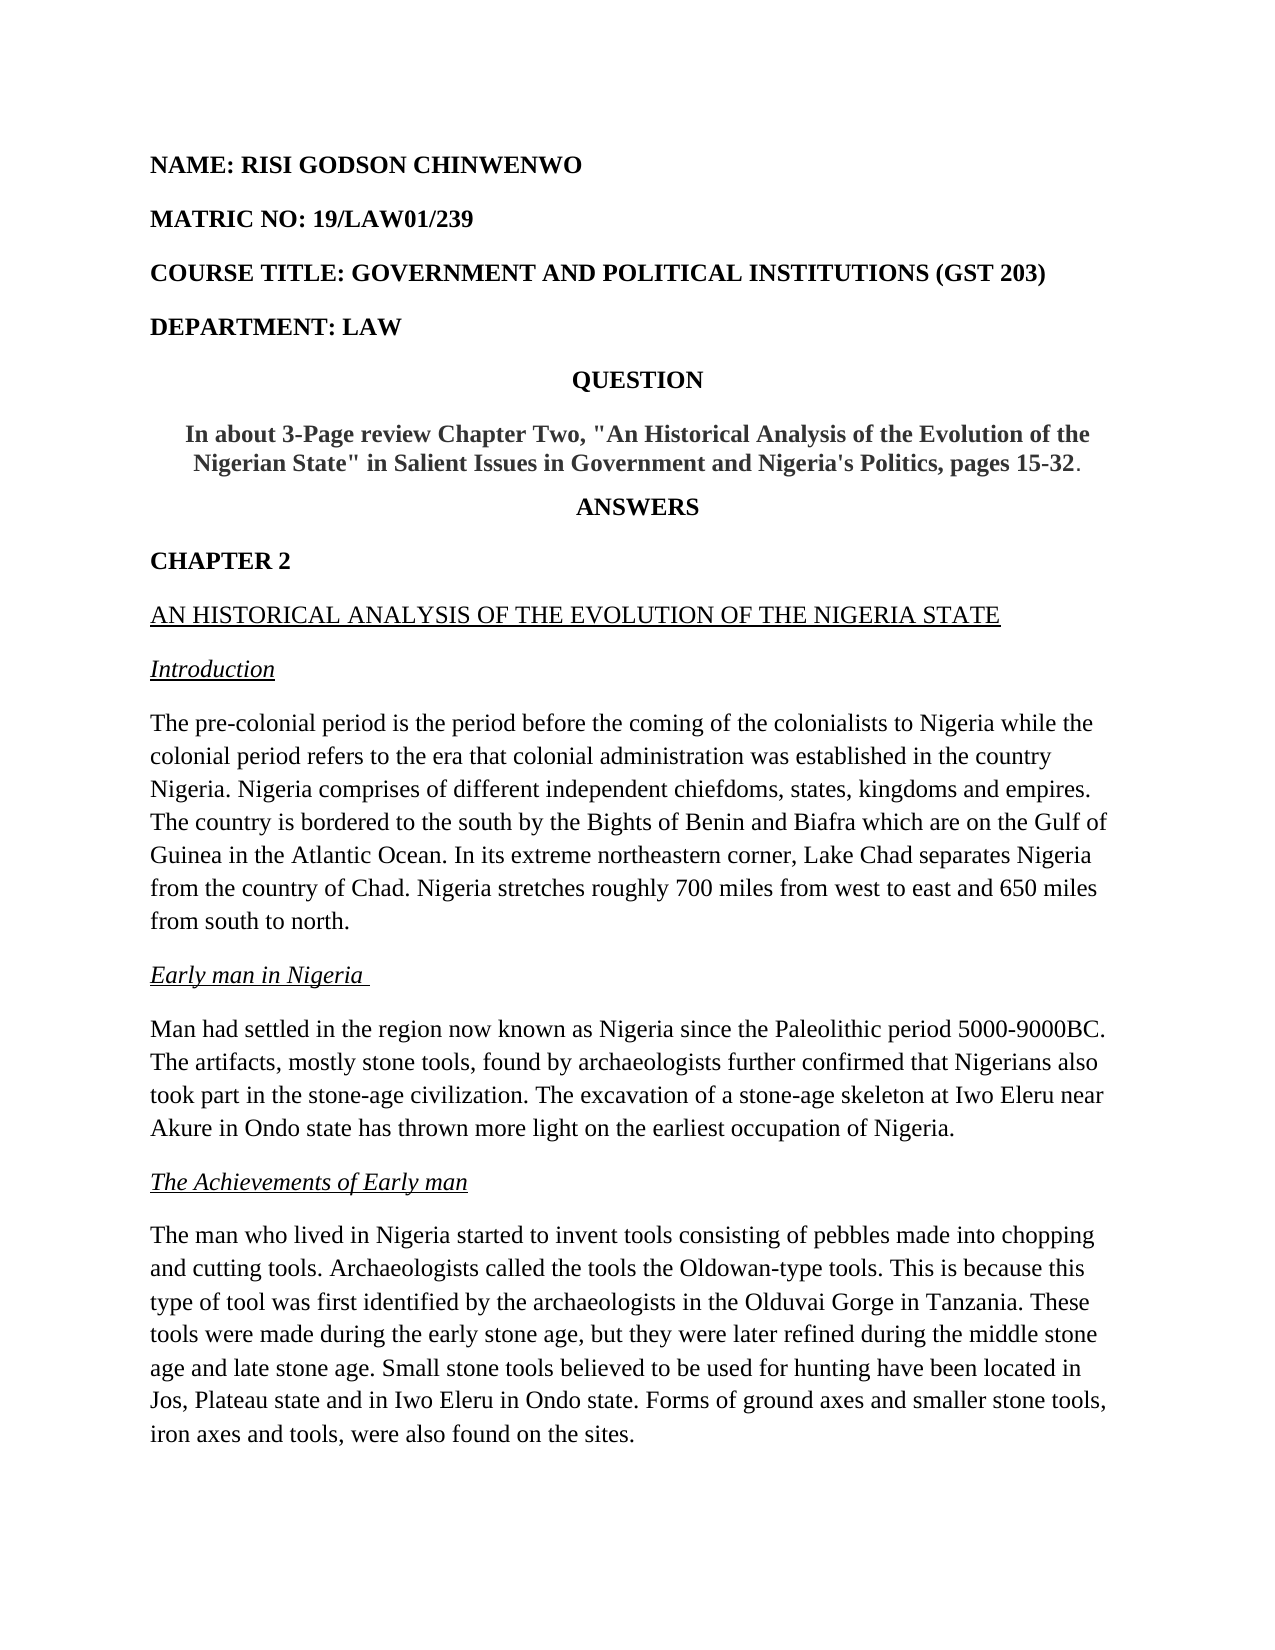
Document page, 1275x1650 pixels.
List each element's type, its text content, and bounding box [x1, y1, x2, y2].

text In about 3-Page review Chapter Two, "An Historical Analysis of the Evolution of the Nigerian State" in Salient Issues in Government and Nigeria's Politics, pages 15-32. [150, 419, 1125, 477]
text Man had settled in the region now known as Nigeria since the Paleolithic period 5000-9000BC. The artifacts, mostly stone tools, found by archaeologists further confirmed that Nigerians also took part in the stone-age civilization. The excavation of a stone-age skeleton at Iwo Eleru near Akure in Ondo state has thrown more light on the earliest occupation of Nigeria. [150, 1014, 1125, 1142]
text Introduction [150, 654, 1125, 683]
text DEPARTMENT: LAW [150, 312, 1125, 340]
text The man who lived in Nigeria started to invent tools consisting of pebbles made into chopping and cutting tools. Archaeologists called the tools the Oldowan-type tools. This is because this type of tool was first identified by the archaeologists in the Olduvai Gorge in Tanzania. These tools were made during the early stone age, but they were later refined during the middle stone age and late stone age. Small stone tools believed to be used for hunting have been located in Jos, Plateau state and in Iwo Eleru in Ondo state. Forms of ground axes and smaller stone tools, iron axes and tools, were also found on the sites. [150, 1221, 1125, 1447]
text QUESTION [150, 365, 1125, 394]
text The Achievements of Early man [150, 1167, 1125, 1195]
text The pre-colonial period is the period before the coming of the colonialists to Nigeria while the colonial period refers to the era that colonial administration was established in the country Nigeria. Nigeria comprises of different independent chiefdoms, states, kingdoms and empires. The country is bordered to the south by the Bights of Benin and Biafra which are on the Gulf of Guinea in the Atlantic Ocean. In its extreme northeastern corner, Lake Chad separates Nigeria from the country of Chad. Nigeria stretches roughly 700 miles from west to east and 650 miles from south to north. [150, 708, 1125, 935]
text COURSE TITLE: GOVERNMENT AND POLITICAL INSTITUTIONS (GST 203) [150, 258, 1125, 286]
text Early man in Nigeria [150, 960, 1125, 989]
text AN HISTORICAL ANALYSIS OF THE EVOLUTION OF THE NIGERIA STATE [150, 600, 1125, 629]
text MATRIC NO: 19/LAW01/239 [150, 204, 1125, 233]
text CHAPTER 2 [150, 546, 1125, 575]
text ANSWERS [150, 492, 1125, 521]
text NAME: RISI GODSON CHINWENWO [150, 150, 1125, 179]
